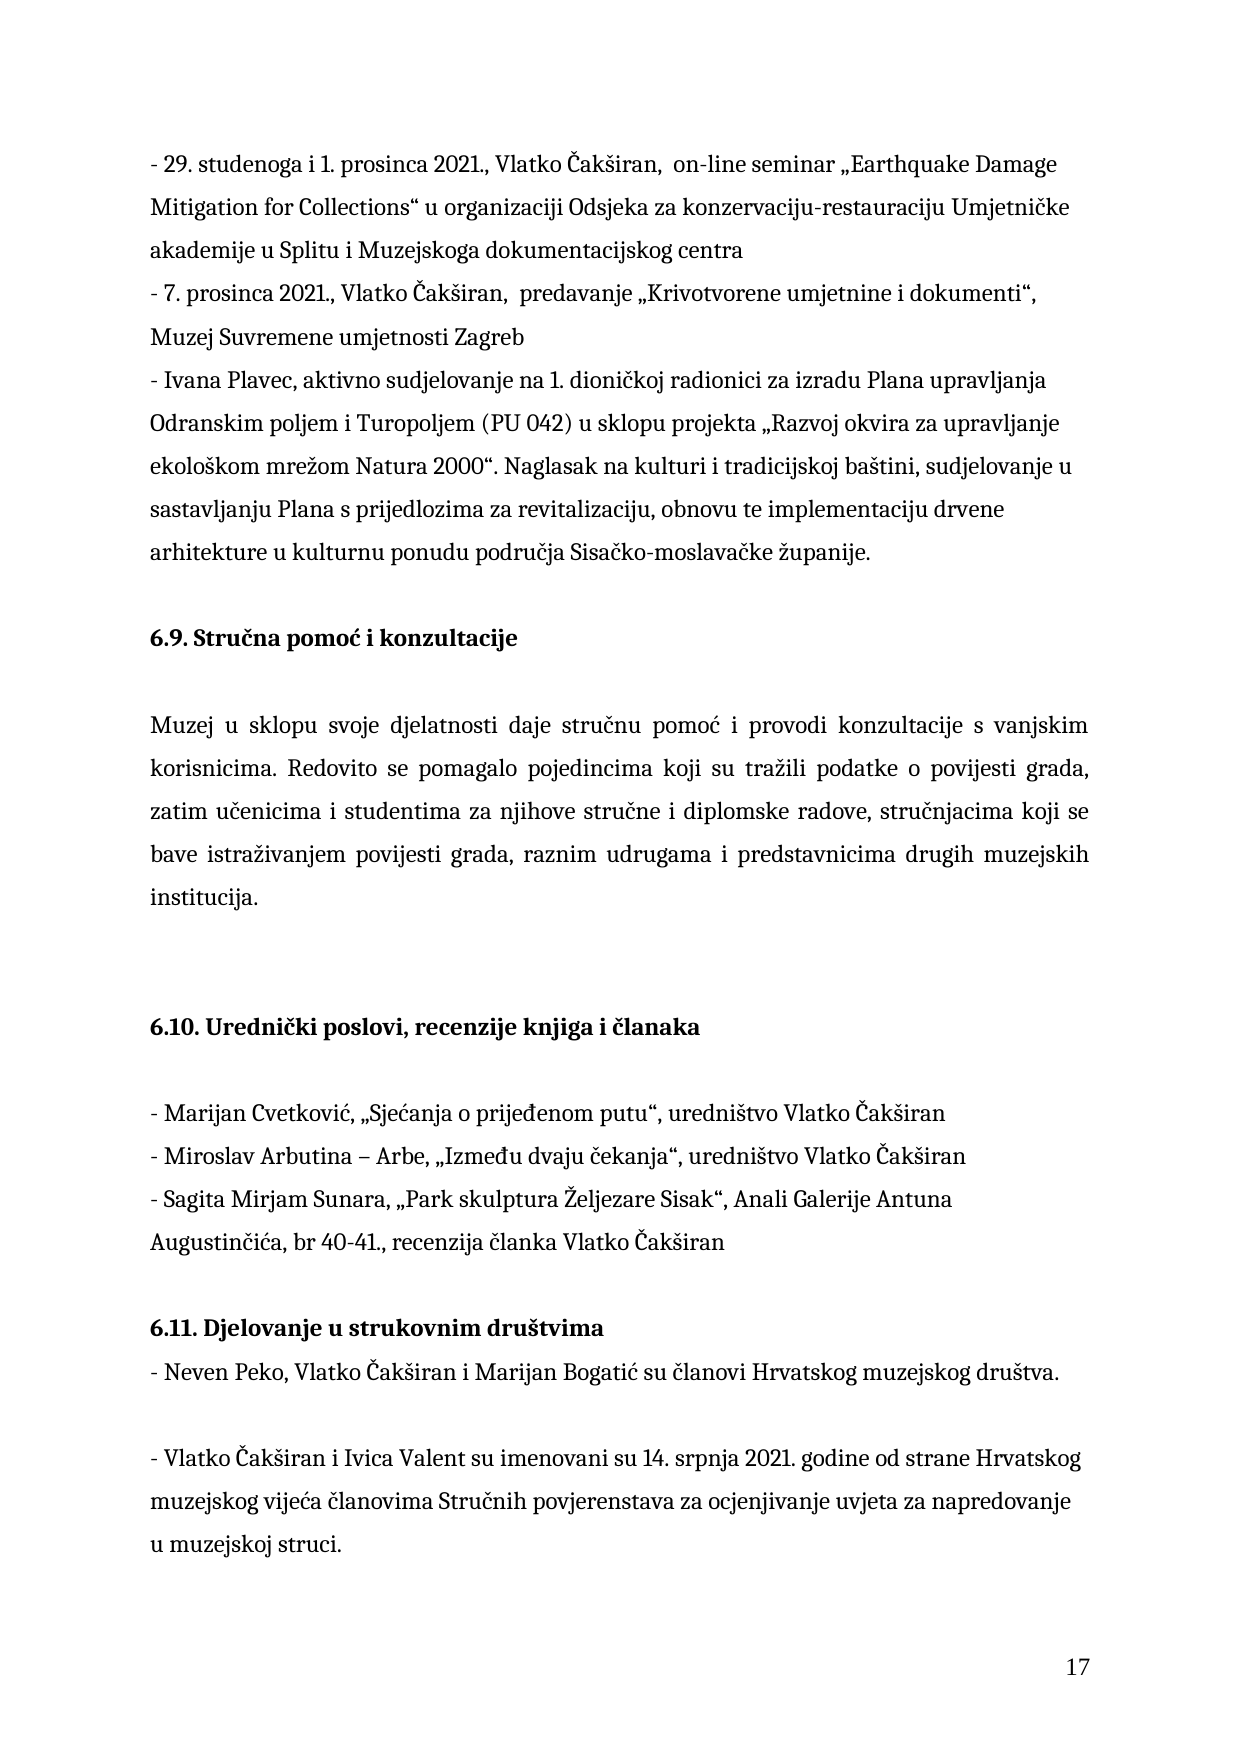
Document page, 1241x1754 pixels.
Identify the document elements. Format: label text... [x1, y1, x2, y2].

text 6.10. Urednički poslovi, recenzije knjiga i članaka [150, 1012, 1090, 1041]
text - Sagita Mirjam Sunara, „Park skulptura Željezare Sisak“, Anali Galerije Antuna Augustinčića, br 40-41., recenzija članka Vlatko Čakširan [150, 1185, 1090, 1257]
text Muzej u sklopu svoje djelatnosti daje stručnu pomoć i provodi konzultacije s vanjskim korisnicima. Redovito se pomagalo pojedincima koji su tražili podatke o povijesti grada, zatim učenicima i studentima za njihove stručne i diplomske radove, stručnjacima koji se bave istraživanjem povijesti grada, raznim udrugama i predstavnicima drugih muzejskih institucija. [150, 711, 1090, 912]
text - 7. prosinca 2021., Vlatko Čakširan, predavanje „Krivotvorene umjetnine i dokumenti“, Muzej Suvremene umjetnosti Zagreb [150, 279, 1090, 351]
text - Marijan Cvetković, „Sjećanja o prijeđenom putu“, uredništvo Vlatko Čakširan [150, 1099, 1090, 1127]
text - Vlatko Čakširan i Ivica Valent su imenovani su 14. srpnja 2021. godine od strane Hrvatskog muzejskog vijeća članovima Stručnih povjerenstava za ocjenjivanje uvjeta za napredovanje u muzejskoj struci. [150, 1444, 1090, 1559]
text - Miroslav Arbutina – Arbe, „Između dvaju čekanja“, uredništvo Vlatko Čakširan [150, 1142, 1090, 1171]
text - Neven Peko, Vlatko Čakširan i Marijan Bogatić su članovi Hrvatskog muzejskog društva. [150, 1357, 1090, 1386]
text 6.9. Stručna pomoć i konzultacije [150, 624, 1090, 653]
text - 29. studenoga i 1. prosinca 2021., Vlatko Čakširan, on-line seminar „Earthquake Damage Mitigation for Collections“ u organizaciji Odsjeka za konzervaciju-restauraciju Umjetničke akademije u Splitu i Muzejskoga dokumentacijskog centra [150, 150, 1090, 265]
text 6.11. Djelovanje u strukovnim društvima [150, 1314, 1090, 1343]
text - Ivana Plavec, aktivno sudjelovanje na 1. dioničkoj radionici za izradu Plana upravljanja Odranskim poljem i Turopoljem (PU 042) u sklopu projekta „Razvoj okvira za upravljanje ekološkom mrežom Natura 2000“. Naglasak na kulturi i tradicijskoj baštini, sudjelovanje u sastavljanju Plana s prijedlozima za revitalizaciju, obnovu te implementaciju drvene arhitekture u kulturnu ponudu područja Sisačko-moslavačke županije. [150, 366, 1090, 567]
